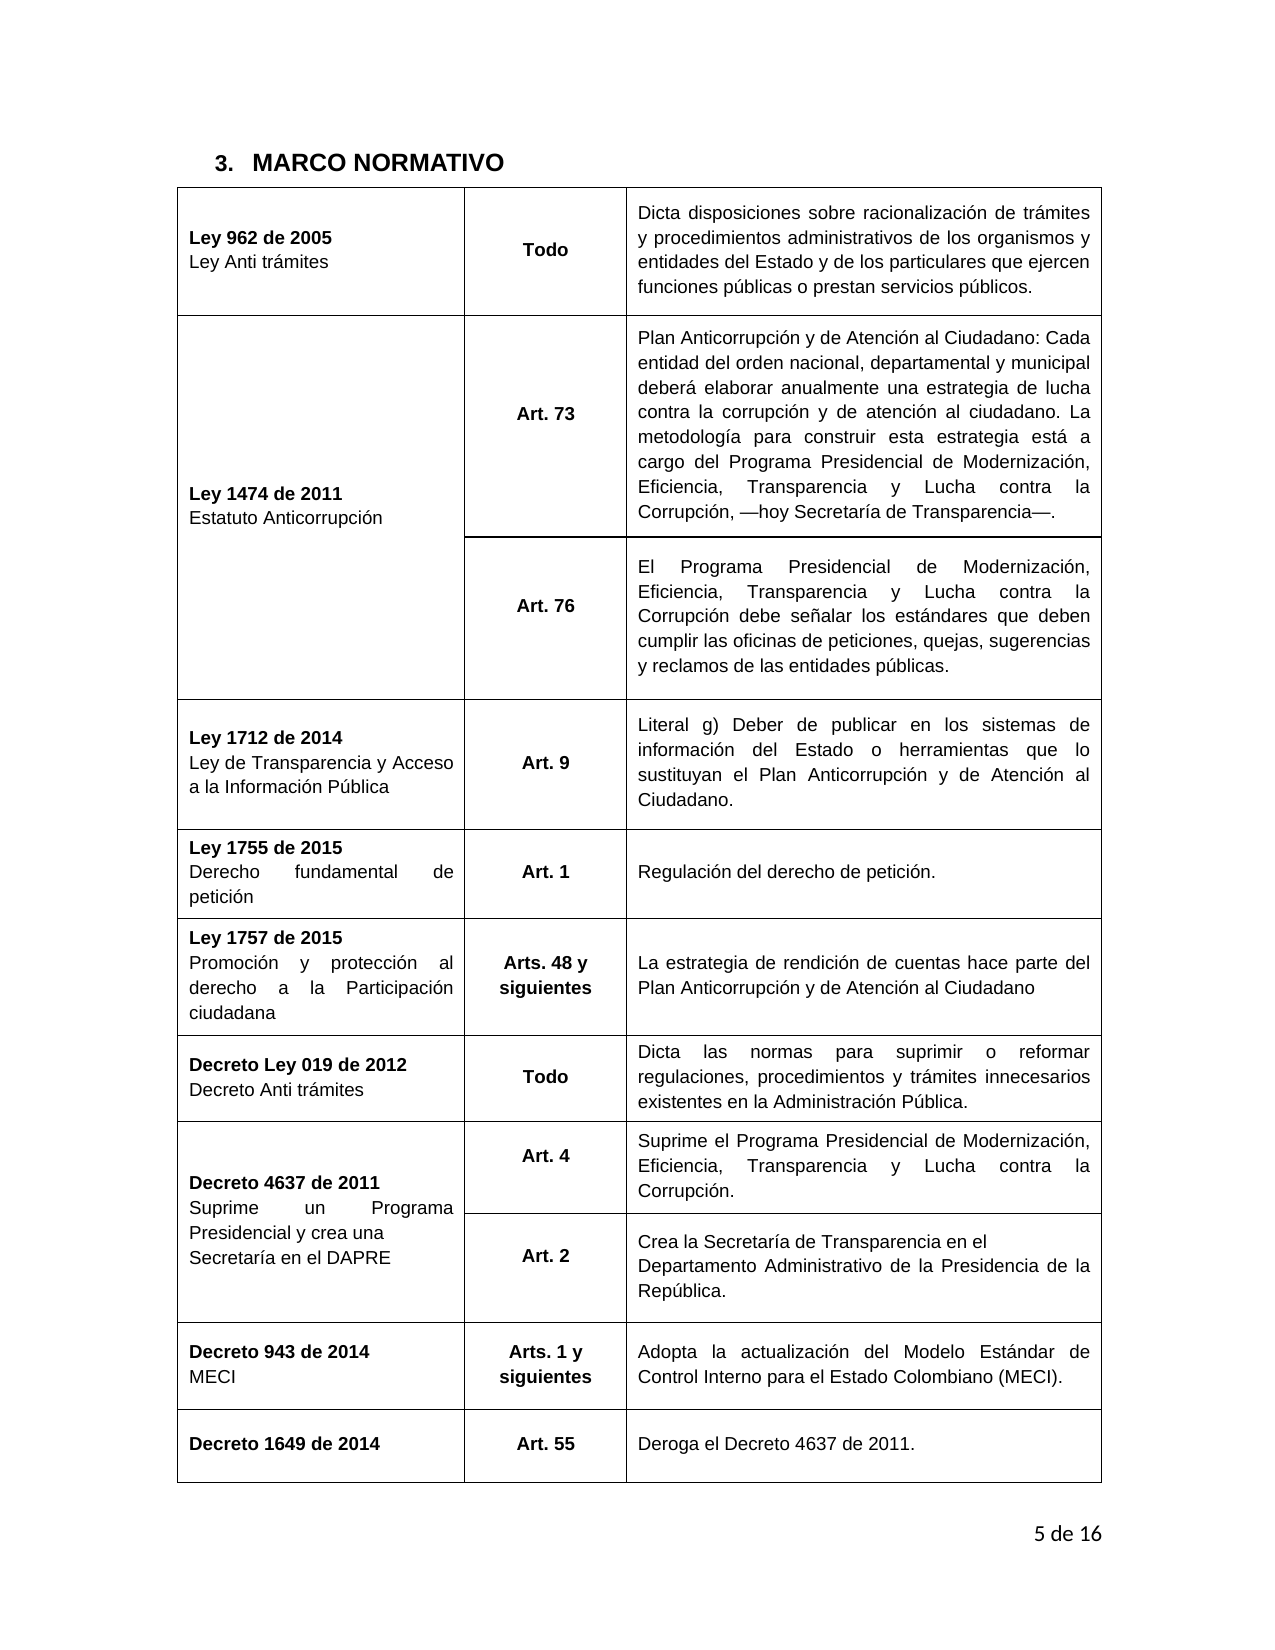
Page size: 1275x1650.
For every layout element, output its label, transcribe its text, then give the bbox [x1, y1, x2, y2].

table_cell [178, 1410, 464, 1482]
table_cell Art. 73 [465, 316, 626, 536]
table_cell Art. 4 [465, 1122, 626, 1213]
table_header Dicta disposiciones sobre racionalización de trámites y procedimientos administrativos de los organismos y entidades del Estado y de los particulares que ejercen funciones públicas o prestan servicios públicos. [627, 188, 1101, 315]
table_header Todo [465, 188, 626, 315]
table_cell Arts. 48 y siguientes [465, 919, 626, 1035]
table_cell Art. 55 [465, 1410, 626, 1482]
table_cell Suprime el Programa Presidencial de Modernización, Eficiencia, Transparencia y Lucha contra la Corrupción. [627, 1122, 1101, 1213]
table_cell Literal g) Deber de publicar en los sistemas de información del Estado o herramientas que lo sustituyan el Plan Anticorrupción y de Atención al Ciudadano. [627, 700, 1101, 829]
table_cell Decreto 4637 de 2011 Suprime un Programa Presidencial y crea una Secretaría en el DAPRE [178, 1122, 464, 1322]
table_cell Art. 2 [465, 1214, 626, 1322]
table_cell Adopta la actualización del Modelo Estándar de Control Interno para el Estado Colombiano (MECI). [627, 1323, 1101, 1408]
subtitle MARCO NORMATIVO [214, 148, 1102, 177]
table_cell La estrategia de rendición de cuentas hace parte del Plan Anticorrupción y de Atención al Ciudadano [627, 919, 1101, 1035]
table_cell Todo [465, 1036, 626, 1121]
table_header Ley 962 de 2005 Ley Anti trámites [178, 188, 464, 315]
table_cell Regulación del derecho de petición. [627, 830, 1101, 918]
table_cell Ley 1474 de 2011 Estatuto Anticorrupción [178, 316, 464, 698]
table_cell Dicta las normas para suprimir o reformar regulaciones, procedimientos y trámites innecesarios existentes en la Administración Pública. [627, 1036, 1101, 1121]
table_cell Deroga el Decreto 4637 de 2011. [627, 1410, 1101, 1482]
table_cell El Programa Presidencial de Modernización, Eficiencia, Transparencia y Lucha contra la Corrupción debe señalar los estándares que deben cumplir las oficinas de peticiones, quejas, sugerencias y reclamos de las entidades públicas. [627, 538, 1101, 698]
table_cell Art. 76 [465, 538, 626, 698]
table_cell Ley 1712 de 2014 Ley de Transparencia y Acceso a la Información Pública [178, 700, 464, 829]
table_cell Ley 1757 de 2015 Promoción y protección al derecho a la Participación ciudadana [178, 919, 464, 1035]
table_cell Art. 1 [465, 830, 626, 918]
table_cell Plan Anticorrupción y de Atención al Ciudadano: Cada entidad del orden nacional, departamental y municipal deberá elaborar anualmente una estrategia de lucha contra la corrupción y de atención al ciudadano. La metodología para construir esta estrategia está a cargo del Programa Presidencial de Modernización, Eficiencia, Transparencia y Lucha contra la Corrupción, —hoy Secretaría de Transparencia—. [627, 316, 1101, 536]
table_cell Decreto 943 de 2014 MECI [178, 1323, 464, 1408]
table_cell Crea la Secretaría de Transparencia en el Departamento Administrativo de la Presidencia de la República. [627, 1214, 1101, 1322]
table_cell Decreto Ley 019 de 2012 Decreto Anti trámites [178, 1036, 464, 1121]
table_cell Art. 9 [465, 700, 626, 829]
table_cell Arts. 1 y siguientes [465, 1323, 626, 1408]
table_cell Ley 1755 de 2015 Derecho fundamental de petición [178, 830, 464, 918]
